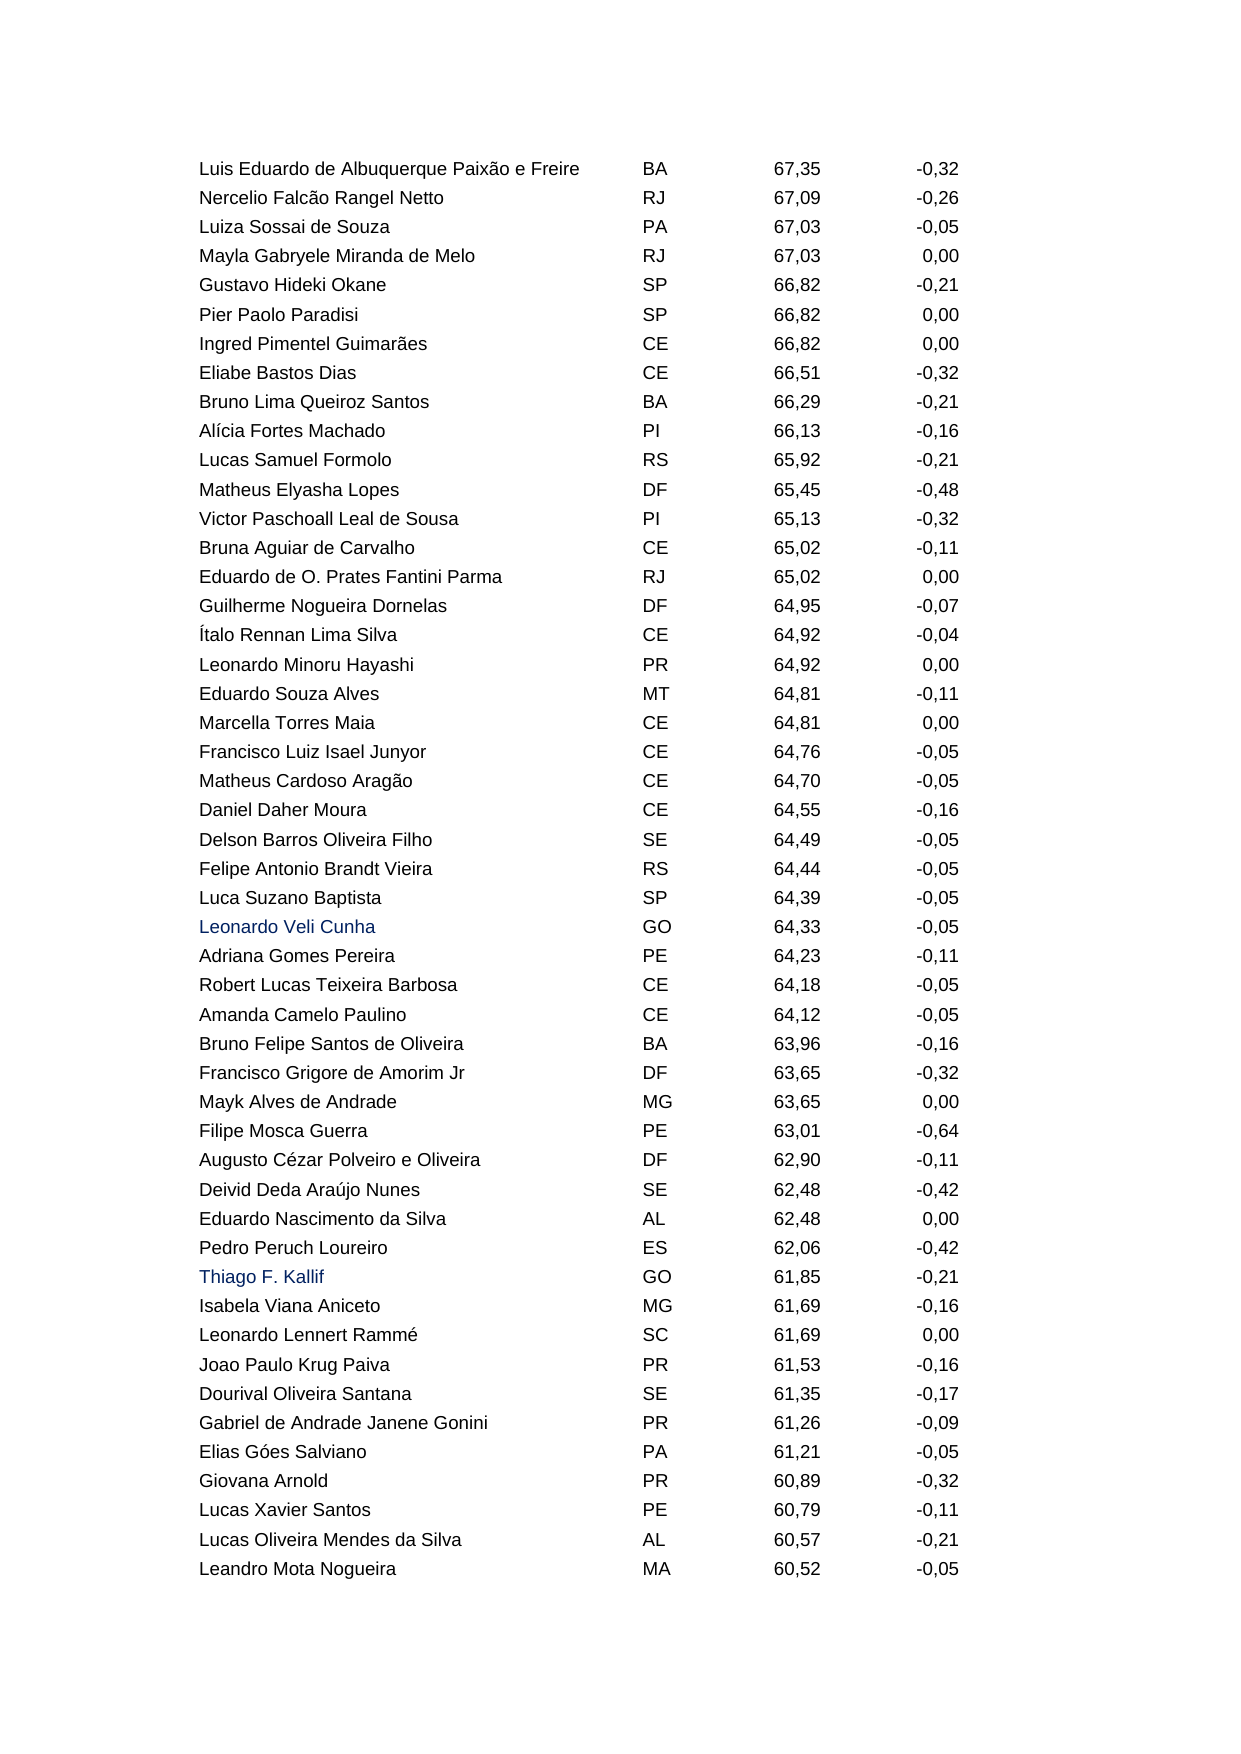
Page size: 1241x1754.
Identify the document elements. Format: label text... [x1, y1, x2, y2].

table_cell Giovana Arnold [188, 1463, 631, 1492]
table_cell 0,00 [832, 704, 970, 733]
table_cell -0,21 [832, 1258, 970, 1287]
table_cell -0,05 [832, 763, 970, 792]
table_cell 64,92 [720, 646, 832, 675]
table_cell SE [631, 1375, 720, 1404]
table_cell 63,65 [720, 1083, 832, 1112]
table_cell Lucas Oliveira Mendes da Silva [188, 1521, 631, 1550]
table_cell RJ [631, 558, 720, 587]
table_cell CE [631, 529, 720, 558]
table_cell Robert Lucas Teixeira Barbosa [188, 967, 631, 996]
table_cell 60,52 [720, 1550, 832, 1579]
table_cell MG [631, 1083, 720, 1112]
table_cell CE [631, 792, 720, 821]
table_cell -0,21 [832, 383, 970, 412]
table_cell 64,33 [720, 908, 832, 937]
table_cell -0,26 [832, 179, 970, 208]
table_cell ES [631, 1229, 720, 1258]
table_cell Eliabe Bastos Dias [188, 354, 631, 383]
table_cell 64,44 [720, 850, 832, 879]
table_cell Eduardo Nascimento da Silva [188, 1200, 631, 1229]
table_cell Marcella Torres Maia [188, 704, 631, 733]
table_cell CE [631, 325, 720, 354]
table_cell RS [631, 442, 720, 471]
table_cell Luca Suzano Baptista [188, 879, 631, 908]
table_cell BA [631, 1025, 720, 1054]
table_cell 65,92 [720, 442, 832, 471]
table_cell -0,16 [832, 413, 970, 442]
table_cell 62,48 [720, 1200, 832, 1229]
table_cell -0,32 [832, 354, 970, 383]
table_cell 61,21 [720, 1433, 832, 1462]
table_cell SC [631, 1317, 720, 1346]
table_cell Amanda Camelo Paulino [188, 996, 631, 1025]
table_cell Lucas Xavier Santos [188, 1492, 631, 1521]
table_cell Bruna Aguiar de Carvalho [188, 529, 631, 558]
table_cell 64,49 [720, 821, 832, 850]
table_cell -0,07 [832, 588, 970, 617]
table_cell 65,02 [720, 558, 832, 587]
table_cell 66,13 [720, 413, 832, 442]
table_cell -0,05 [832, 208, 970, 237]
table_cell CE [631, 617, 720, 646]
table_cell -0,05 [832, 850, 970, 879]
table_cell Eduardo de O. Prates Fantini Parma [188, 558, 631, 587]
table_cell Dourival Oliveira Santana [188, 1375, 631, 1404]
table_cell PA [631, 1433, 720, 1462]
table_cell Deivid Deda Araújo Nunes [188, 1171, 631, 1200]
table_cell -0,05 [832, 879, 970, 908]
table_cell CE [631, 967, 720, 996]
table_cell PE [631, 1492, 720, 1521]
table_cell 64,81 [720, 675, 832, 704]
table_cell -0,11 [832, 1142, 970, 1171]
table_cell 0,00 [832, 325, 970, 354]
table_cell Felipe Antonio Brandt Vieira [188, 850, 631, 879]
table_cell RS [631, 850, 720, 879]
table_cell -0,42 [832, 1229, 970, 1258]
table_cell 0,00 [832, 1317, 970, 1346]
table_cell CE [631, 704, 720, 733]
table_cell -0,05 [832, 908, 970, 937]
table_cell Elias Góes Salviano [188, 1433, 631, 1462]
table_cell -0,42 [832, 1171, 970, 1200]
table_cell 67,35 [720, 150, 832, 179]
table_cell RJ [631, 179, 720, 208]
table_cell -0,05 [832, 967, 970, 996]
table_cell -0,05 [832, 996, 970, 1025]
table_cell Lucas Samuel Formolo [188, 442, 631, 471]
table_cell 63,96 [720, 1025, 832, 1054]
table_cell Leandro Mota Nogueira [188, 1550, 631, 1579]
table_cell -0,04 [832, 617, 970, 646]
table_cell DF [631, 1054, 720, 1083]
table_cell 64,55 [720, 792, 832, 821]
table_cell Mayk Alves de Andrade [188, 1083, 631, 1112]
table_cell SP [631, 879, 720, 908]
table_cell 61,26 [720, 1404, 832, 1433]
table_cell SP [631, 267, 720, 296]
table_cell CE [631, 763, 720, 792]
table_cell BA [631, 150, 720, 179]
table_cell RJ [631, 238, 720, 267]
table_cell -0,11 [832, 938, 970, 967]
table_cell Luiza Sossai de Souza [188, 208, 631, 237]
table_cell 67,03 [720, 238, 832, 267]
table_cell 62,06 [720, 1229, 832, 1258]
table_cell -0,32 [832, 150, 970, 179]
table_cell PE [631, 1113, 720, 1142]
table_cell 66,51 [720, 354, 832, 383]
table_cell 64,92 [720, 617, 832, 646]
table_cell PE [631, 938, 720, 967]
table_cell Francisco Grigore de Amorim Jr [188, 1054, 631, 1083]
table_cell -0,64 [832, 1113, 970, 1142]
table_cell Alícia Fortes Machado [188, 413, 631, 442]
table_cell 64,95 [720, 588, 832, 617]
table_cell 65,02 [720, 529, 832, 558]
table_cell -0,48 [832, 471, 970, 500]
table_cell 0,00 [832, 296, 970, 325]
table_cell SE [631, 821, 720, 850]
table_cell PI [631, 413, 720, 442]
table_cell 64,18 [720, 967, 832, 996]
table_cell 64,12 [720, 996, 832, 1025]
table_cell -0,16 [832, 1288, 970, 1317]
table_cell Filipe Mosca Guerra [188, 1113, 631, 1142]
table_cell GO [631, 1258, 720, 1287]
table_cell 64,76 [720, 733, 832, 762]
table_cell 64,81 [720, 704, 832, 733]
table_cell Nercelio Falcão Rangel Netto [188, 179, 631, 208]
table_cell -0,32 [832, 500, 970, 529]
table_cell BA [631, 383, 720, 412]
table_cell -0,05 [832, 821, 970, 850]
table_cell 60,57 [720, 1521, 832, 1550]
table_cell MT [631, 675, 720, 704]
table_cell PR [631, 1463, 720, 1492]
table_cell -0,16 [832, 792, 970, 821]
table_cell 64,70 [720, 763, 832, 792]
table_cell DF [631, 588, 720, 617]
table_cell Thiago F. Kallif [188, 1258, 631, 1287]
table_cell CE [631, 733, 720, 762]
table_cell Daniel Daher Moura [188, 792, 631, 821]
table_cell Leonardo Veli Cunha [188, 908, 631, 937]
table_cell 66,29 [720, 383, 832, 412]
table_cell 67,03 [720, 208, 832, 237]
table_cell 61,53 [720, 1346, 832, 1375]
table_cell AL [631, 1200, 720, 1229]
table_cell 60,79 [720, 1492, 832, 1521]
table_cell -0,09 [832, 1404, 970, 1433]
table_cell 66,82 [720, 296, 832, 325]
table_cell Gabriel de Andrade Janene Gonini [188, 1404, 631, 1433]
table_cell 64,23 [720, 938, 832, 967]
table_cell Delson Barros Oliveira Filho [188, 821, 631, 850]
table_cell Victor Paschoall Leal de Sousa [188, 500, 631, 529]
table_cell -0,11 [832, 1492, 970, 1521]
table_cell DF [631, 1142, 720, 1171]
table_cell -0,21 [832, 442, 970, 471]
table_cell GO [631, 908, 720, 937]
table_cell PR [631, 1346, 720, 1375]
table_cell 0,00 [832, 558, 970, 587]
table_cell 0,00 [832, 1200, 970, 1229]
table_cell 64,39 [720, 879, 832, 908]
table_cell SE [631, 1171, 720, 1200]
table_cell 67,09 [720, 179, 832, 208]
table_cell Francisco Luiz Isael Junyor [188, 733, 631, 762]
table_cell -0,21 [832, 267, 970, 296]
table_cell 0,00 [832, 646, 970, 675]
table_cell -0,17 [832, 1375, 970, 1404]
table_cell Mayla Gabryele Miranda de Melo [188, 238, 631, 267]
table_cell CE [631, 996, 720, 1025]
table_cell 0,00 [832, 1083, 970, 1112]
table_cell Bruno Felipe Santos de Oliveira [188, 1025, 631, 1054]
table_cell Leonardo Lennert Rammé [188, 1317, 631, 1346]
table_cell Pier Paolo Paradisi [188, 296, 631, 325]
table_cell 61,35 [720, 1375, 832, 1404]
table_cell -0,32 [832, 1054, 970, 1083]
table_cell PI [631, 500, 720, 529]
table_cell DF [631, 471, 720, 500]
table_cell PA [631, 208, 720, 237]
table_cell -0,05 [832, 733, 970, 762]
table_cell -0,32 [832, 1463, 970, 1492]
table_cell 62,48 [720, 1171, 832, 1200]
table_cell 65,45 [720, 471, 832, 500]
table_cell -0,05 [832, 1550, 970, 1579]
table_cell Pedro Peruch Loureiro [188, 1229, 631, 1258]
table_cell 62,90 [720, 1142, 832, 1171]
table_cell PR [631, 1404, 720, 1433]
table_cell AL [631, 1521, 720, 1550]
table_cell Guilherme Nogueira Dornelas [188, 588, 631, 617]
table_cell 66,82 [720, 267, 832, 296]
table_cell SP [631, 296, 720, 325]
table_cell 63,65 [720, 1054, 832, 1083]
table_cell -0,11 [832, 675, 970, 704]
table_cell Bruno Lima Queiroz Santos [188, 383, 631, 412]
table_cell Gustavo Hideki Okane [188, 267, 631, 296]
table_cell Luis Eduardo de Albuquerque Paixão e Freire [188, 150, 631, 179]
table_cell -0,21 [832, 1521, 970, 1550]
table_cell Matheus Cardoso Aragão [188, 763, 631, 792]
table_cell Ingred Pimentel Guimarães [188, 325, 631, 354]
table_cell 60,89 [720, 1463, 832, 1492]
table_cell 63,01 [720, 1113, 832, 1142]
table_cell Adriana Gomes Pereira [188, 938, 631, 967]
table_cell 61,85 [720, 1258, 832, 1287]
table_cell Joao Paulo Krug Paiva [188, 1346, 631, 1375]
table_cell -0,16 [832, 1346, 970, 1375]
table_cell -0,11 [832, 529, 970, 558]
table_cell CE [631, 354, 720, 383]
table_cell 0,00 [832, 238, 970, 267]
table_cell 66,82 [720, 325, 832, 354]
table_cell -0,05 [832, 1433, 970, 1462]
table_cell Eduardo Souza Alves [188, 675, 631, 704]
table_cell MA [631, 1550, 720, 1579]
table_cell Augusto Cézar Polveiro e Oliveira [188, 1142, 631, 1171]
table_cell Leonardo Minoru Hayashi [188, 646, 631, 675]
table_cell MG [631, 1288, 720, 1317]
table_cell Ítalo Rennan Lima Silva [188, 617, 631, 646]
table_cell Matheus Elyasha Lopes [188, 471, 631, 500]
table_cell 61,69 [720, 1317, 832, 1346]
table_cell PR [631, 646, 720, 675]
table_cell Isabela Viana Aniceto [188, 1288, 631, 1317]
table_cell -0,16 [832, 1025, 970, 1054]
table_cell 65,13 [720, 500, 832, 529]
table_cell 61,69 [720, 1288, 832, 1317]
